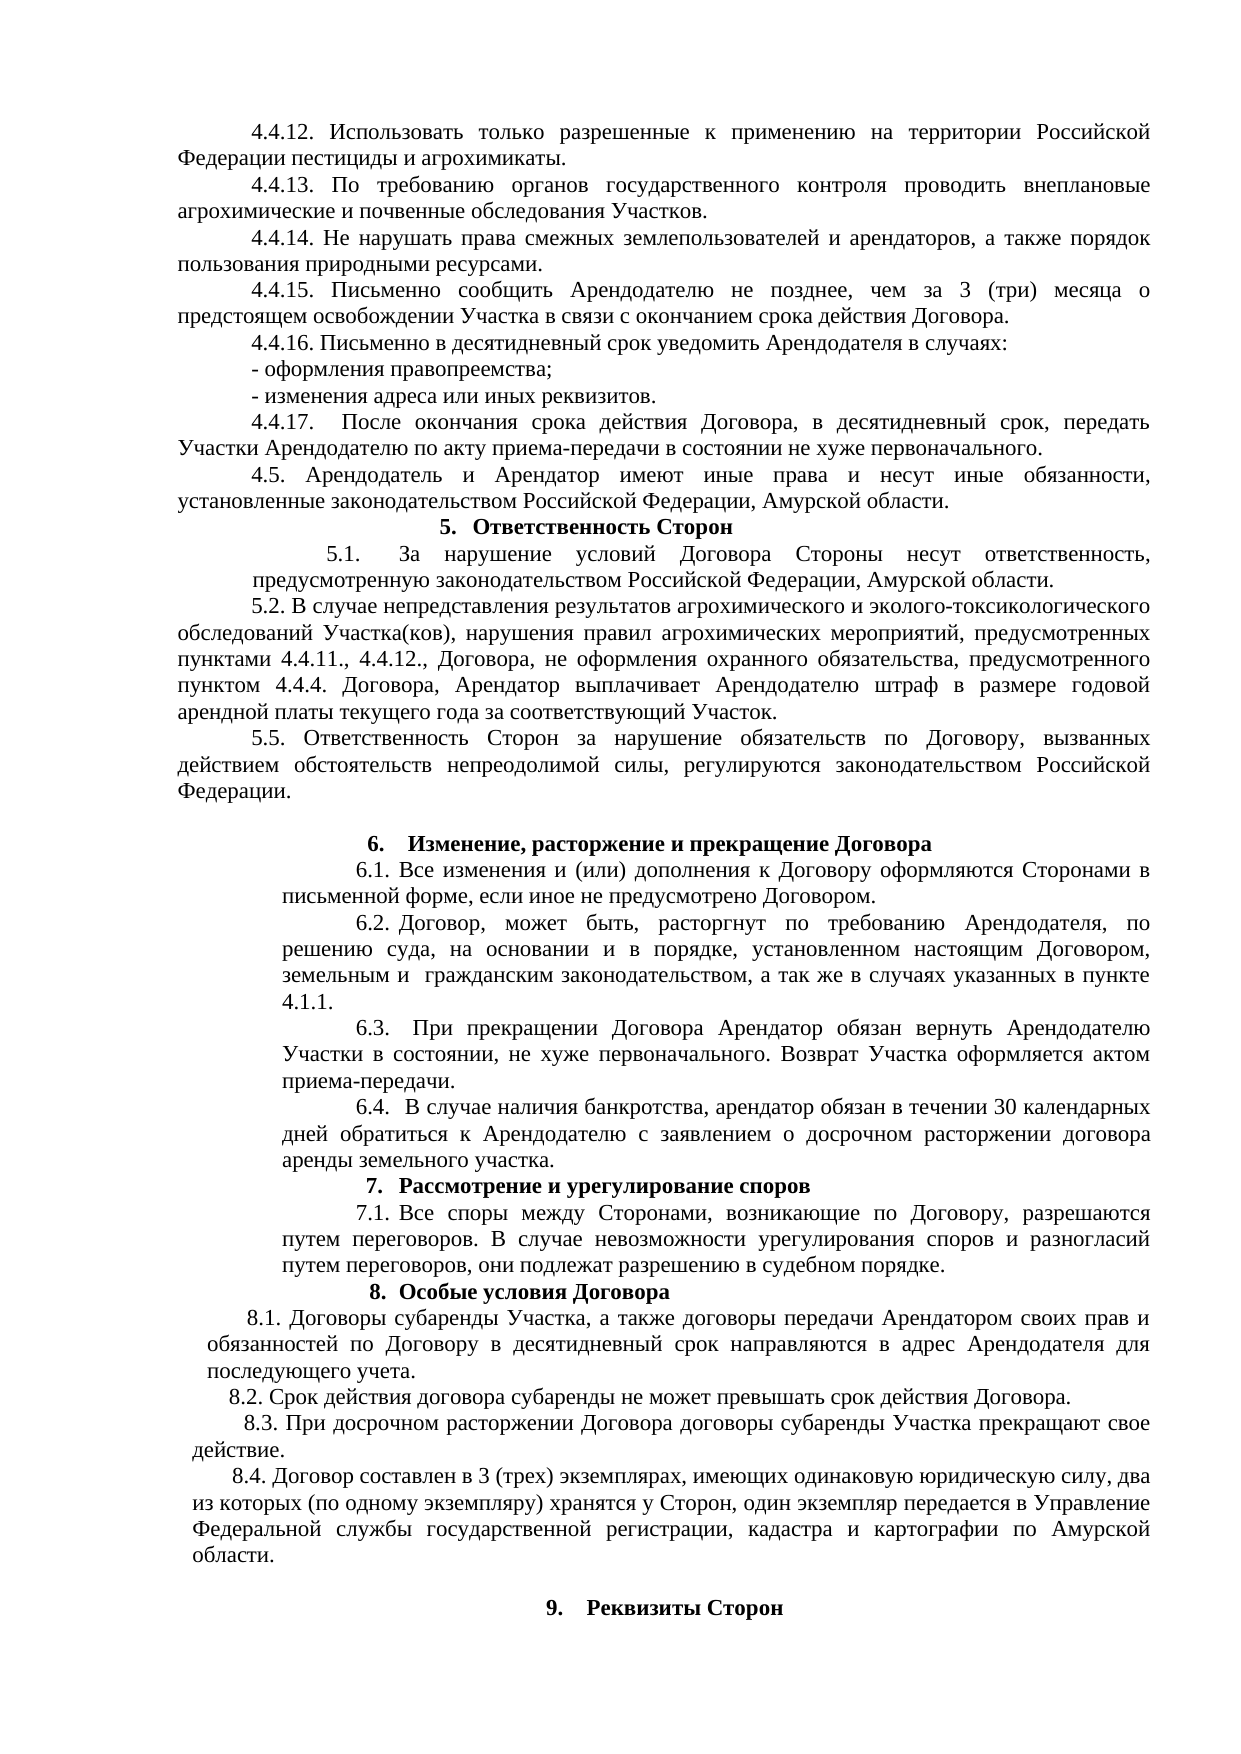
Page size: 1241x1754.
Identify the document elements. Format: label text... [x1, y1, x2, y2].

list В случае наличия банкротства, арендатор обязан в течении 30 календарных дней обратиться к Арендодателю с заявлением о досрочном расторжении договора аренды земельного участка. [282, 1093, 1152, 1172]
list Ответственность Сторон [366, 513, 1122, 540]
list Рассмотрение и урегулирование споров [292, 1172, 1122, 1199]
text - оформления правопреемства; [177, 355, 1152, 382]
text 5.5. Ответственность Сторон за нарушение обязательств по Договору, вызванных действием обстоятельств непреодолимой силы, регулируются законодательством Российской Федерации. [177, 724, 1152, 803]
list Все споры между Сторонами, возникающие по Договору, разрешаются путем переговоров. В случае невозможности урегулирования споров и разногласий путем переговоров, они подлежат разрешению в судебном порядке. [282, 1199, 1152, 1278]
text 4.4.12. Использовать только разрешенные к применению на территории Российской Федерации пестициды и агрохимикаты. [177, 118, 1152, 171]
text 4.4.17. После окончания срока действия Договора, в десятидневный срок, передать Участки Арендодателю по акту приема-передачи в состоянии не хуже первоначального. [177, 408, 1152, 461]
text 4.5. Арендодатель и Арендатор имеют иные права и несут иные обязанности, установленные законодательством Российской Федерации, Амурской области. [177, 461, 1152, 513]
list Все изменения и (или) дополнения к Договору оформляются Сторонами в письменной форме, если иное не предусмотрено Договором. [282, 856, 1152, 909]
text 4.4.14. Не нарушать права смежных землепользователей и арендаторов, а также порядок пользования природными ресурсами. [177, 223, 1152, 276]
list Особые условия Договора [354, 1278, 1122, 1304]
list За нарушение условий Договора Стороны несут ответственность, предусмотренную законодательством Российской Федерации, Амурской области. [252, 540, 1152, 592]
text 4.4.15. Письменно сообщить Арендодателю не позднее, чем за 3 (три) месяца о предстоящем освобождении Участка в связи с окончанием срока действия Договора. [177, 276, 1152, 329]
text 4.4.13. По требованию органов государственного контроля проводить внеплановые агрохимические и почвенные обследования Участков. [177, 171, 1152, 223]
list Реквизиты Сторон [177, 1594, 1152, 1620]
text 8.2. Срок действия договора субаренды не может превышать срок действия Договора. [177, 1383, 1152, 1409]
text 4.4.16. Письменно в десятидневный срок уведомить Арендодателя в случаях: [177, 329, 1152, 355]
list Изменение, расторжение и прекращение Договора [177, 830, 1122, 856]
text 8.3. При досрочном расторжении Договора договоры субаренды Участка прекращают свое действие. [192, 1409, 1152, 1462]
text 5.2. В случае непредставления результатов агрохимического и эколого-токсикологического обследований Участка(ков), нарушения правил агрохимических мероприятий, предусмотренных пунктами 4.4.11., 4.4.12., Договора, не оформления охранного обязательства, предусмотренного пунктом 4.4.4. Договора, Арендатор выплачивает Арендодателю штраф в размере годовой арендной платы текущего года за соответствующий Участок. [177, 592, 1152, 724]
text - изменения адреса или иных реквизитов. [177, 382, 1152, 408]
text 8.4. Договор составлен в 3 (трех) экземплярах, имеющих одинаковую юридическую силу, два из которых (по одному экземпляру) хранятся у Сторон, один экземпляр передается в Управление Федеральной службы государственной регистрации, кадастра и картографии по Амурской области. [192, 1462, 1152, 1568]
text 8.1. Договоры субаренды Участка, а также договоры передачи Арендатором своих прав и обязанностей по Договору в десятидневный срок направляются в адрес Арендодателя для последующего учета. [207, 1304, 1152, 1383]
list При прекращении Договора Арендатор обязан вернуть Арендодателю Участки в состоянии, не хуже первоначального. Возврат Участка оформляется актом приема-передачи. [282, 1014, 1152, 1093]
list Договор, может быть, расторгнут по требованию Арендодателя, по решению суда, на основании и в порядке, установленном настоящим Договором, земельным и гражданским законодательством, а так же в случаях указанных в пункте 4.1.1. [282, 909, 1152, 1014]
